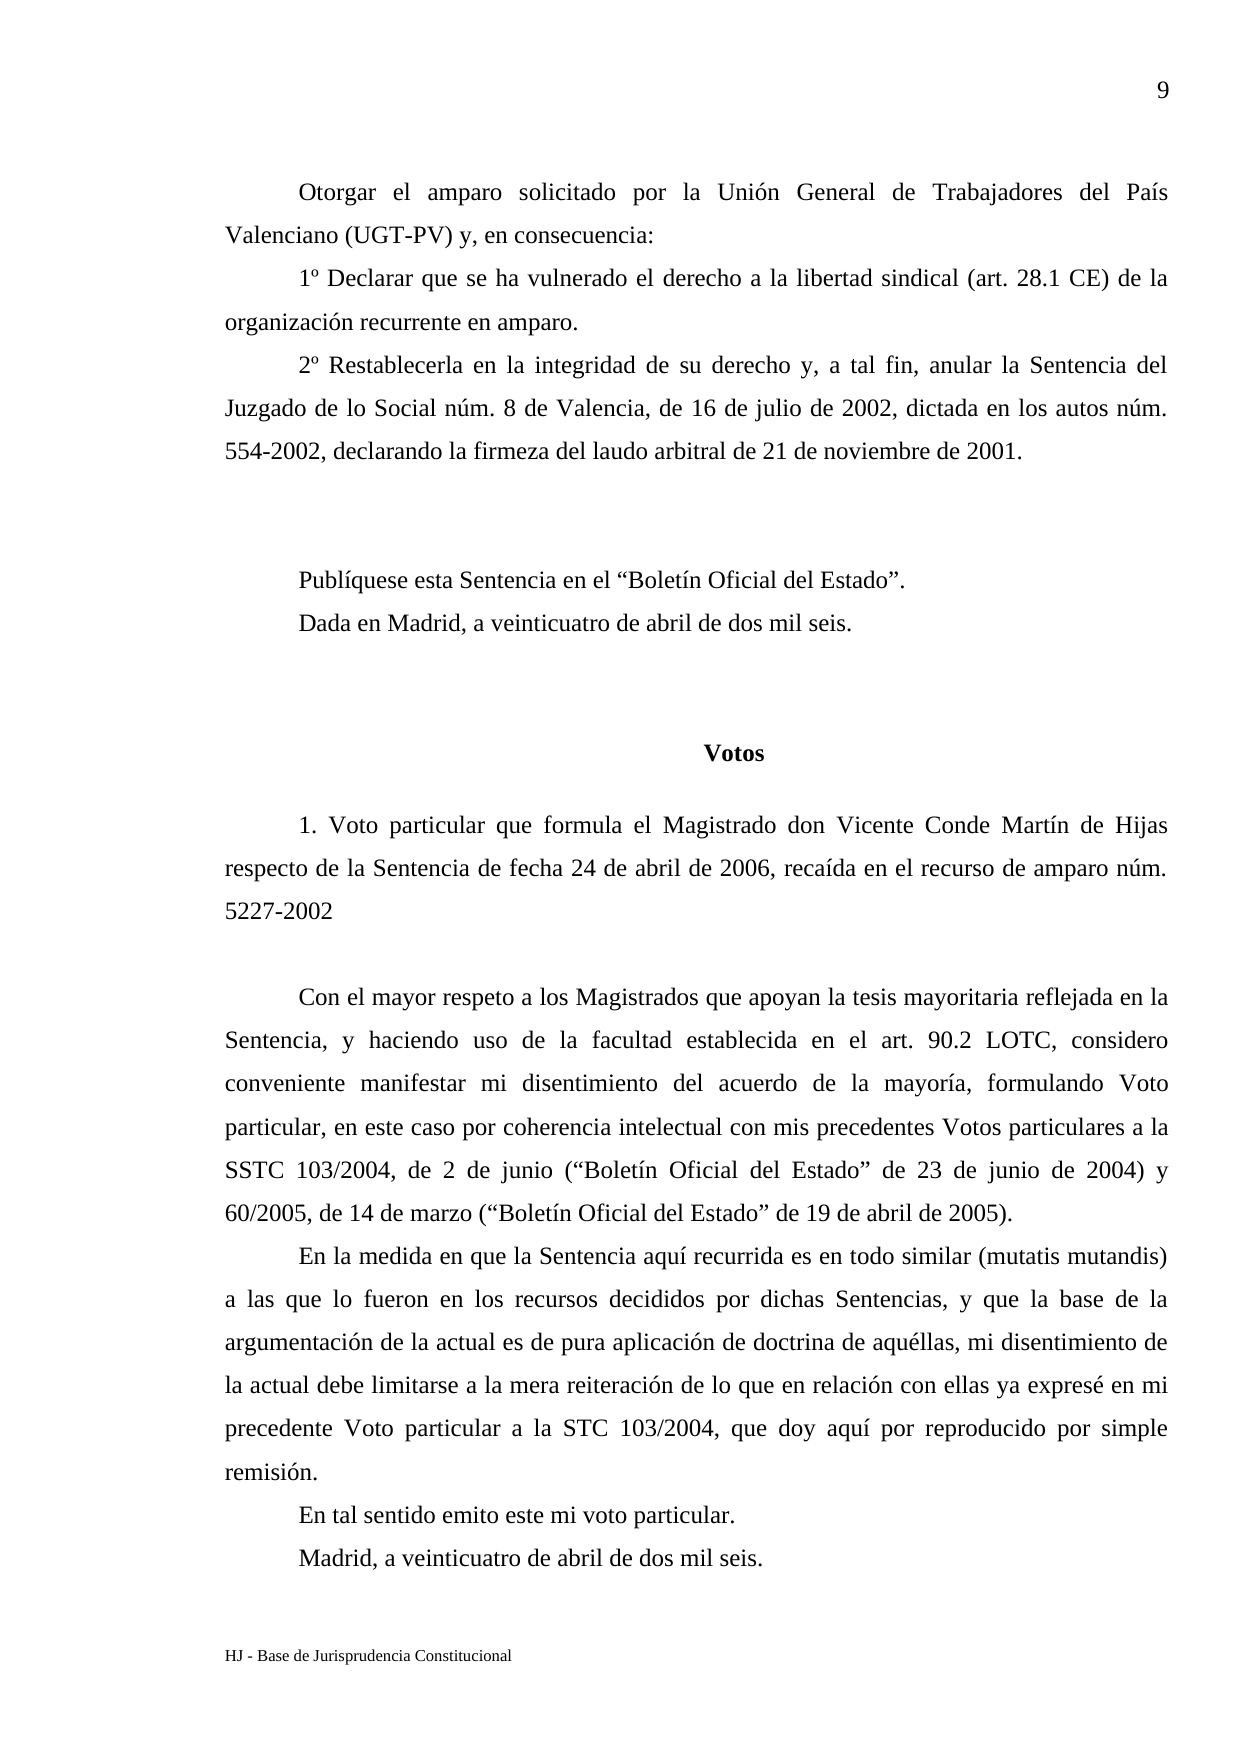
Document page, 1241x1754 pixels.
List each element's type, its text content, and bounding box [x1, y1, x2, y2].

subtitle Votos [224, 738, 1169, 767]
text Dada en Madrid, a veinticuatro de abril de dos mil seis. [224, 608, 1169, 637]
text En tal sentido emito este mi voto particular. [224, 1500, 1169, 1528]
text 1. Voto particular que formula el Magistrado don Vicente Conde Martín de Hijas respecto de la Sentencia de fecha 24 de abril de 2006, recaída en el recurso de amparo núm. 5227-2002 [224, 810, 1169, 925]
text En la medida en que la Sentencia aquí recurrida es en todo similar (mutatis mutandis) a las que lo fueron en los recursos decididos por dichas Sentencias, y que la base de la argumentación de la actual es de pura aplicación de doctrina de aquéllas, mi disentimiento de la actual debe limitarse a la mera reiteración de lo que en relación con ellas ya expresé en mi precedente Voto particular a la STC 103/2004, que doy aquí por reproducido por simple remisión. [224, 1241, 1169, 1485]
text Otorgar el amparo solicitado por la Unión General de Trabajadores del País Valenciano (UGT-PV) y, en consecuencia: [224, 177, 1169, 249]
text Publíquese esta Sentencia en el “Boletín Oficial del Estado”. [224, 565, 1169, 594]
text Con el mayor respeto a los Magistrados que apoyan la tesis mayoritaria reflejada en la Sentencia, y haciendo uso de la facultad establecida en el art. 90.2 LOTC, considero conveniente manifestar mi disentimiento del acuerdo de la mayoría, formulando Voto particular, en este caso por coherencia intelectual con mis precedentes Votos particulares a la SSTC 103/2004, de 2 de junio (“Boletín Oficial del Estado” de 23 de junio de 2004) y 60/2005, de 14 de marzo (“Boletín Oficial del Estado” de 19 de abril de 2005). [224, 982, 1169, 1227]
text 1º Declarar que se ha vulnerado el derecho a la libertad sindical (art. 28.1 CE) de la organización recurrente en amparo. [224, 263, 1169, 335]
text Madrid, a veinticuatro de abril de dos mil seis. [224, 1543, 1169, 1572]
text 2º Restablecerla en la integridad de su derecho y, a tal fin, anular la Sentencia del Juzgado de lo Social núm. 8 de Valencia, de 16 de julio de 2002, dictada en los autos núm. 554-2002, declarando la firmeza del laudo arbitral de 21 de noviembre de 2001. [224, 350, 1169, 465]
